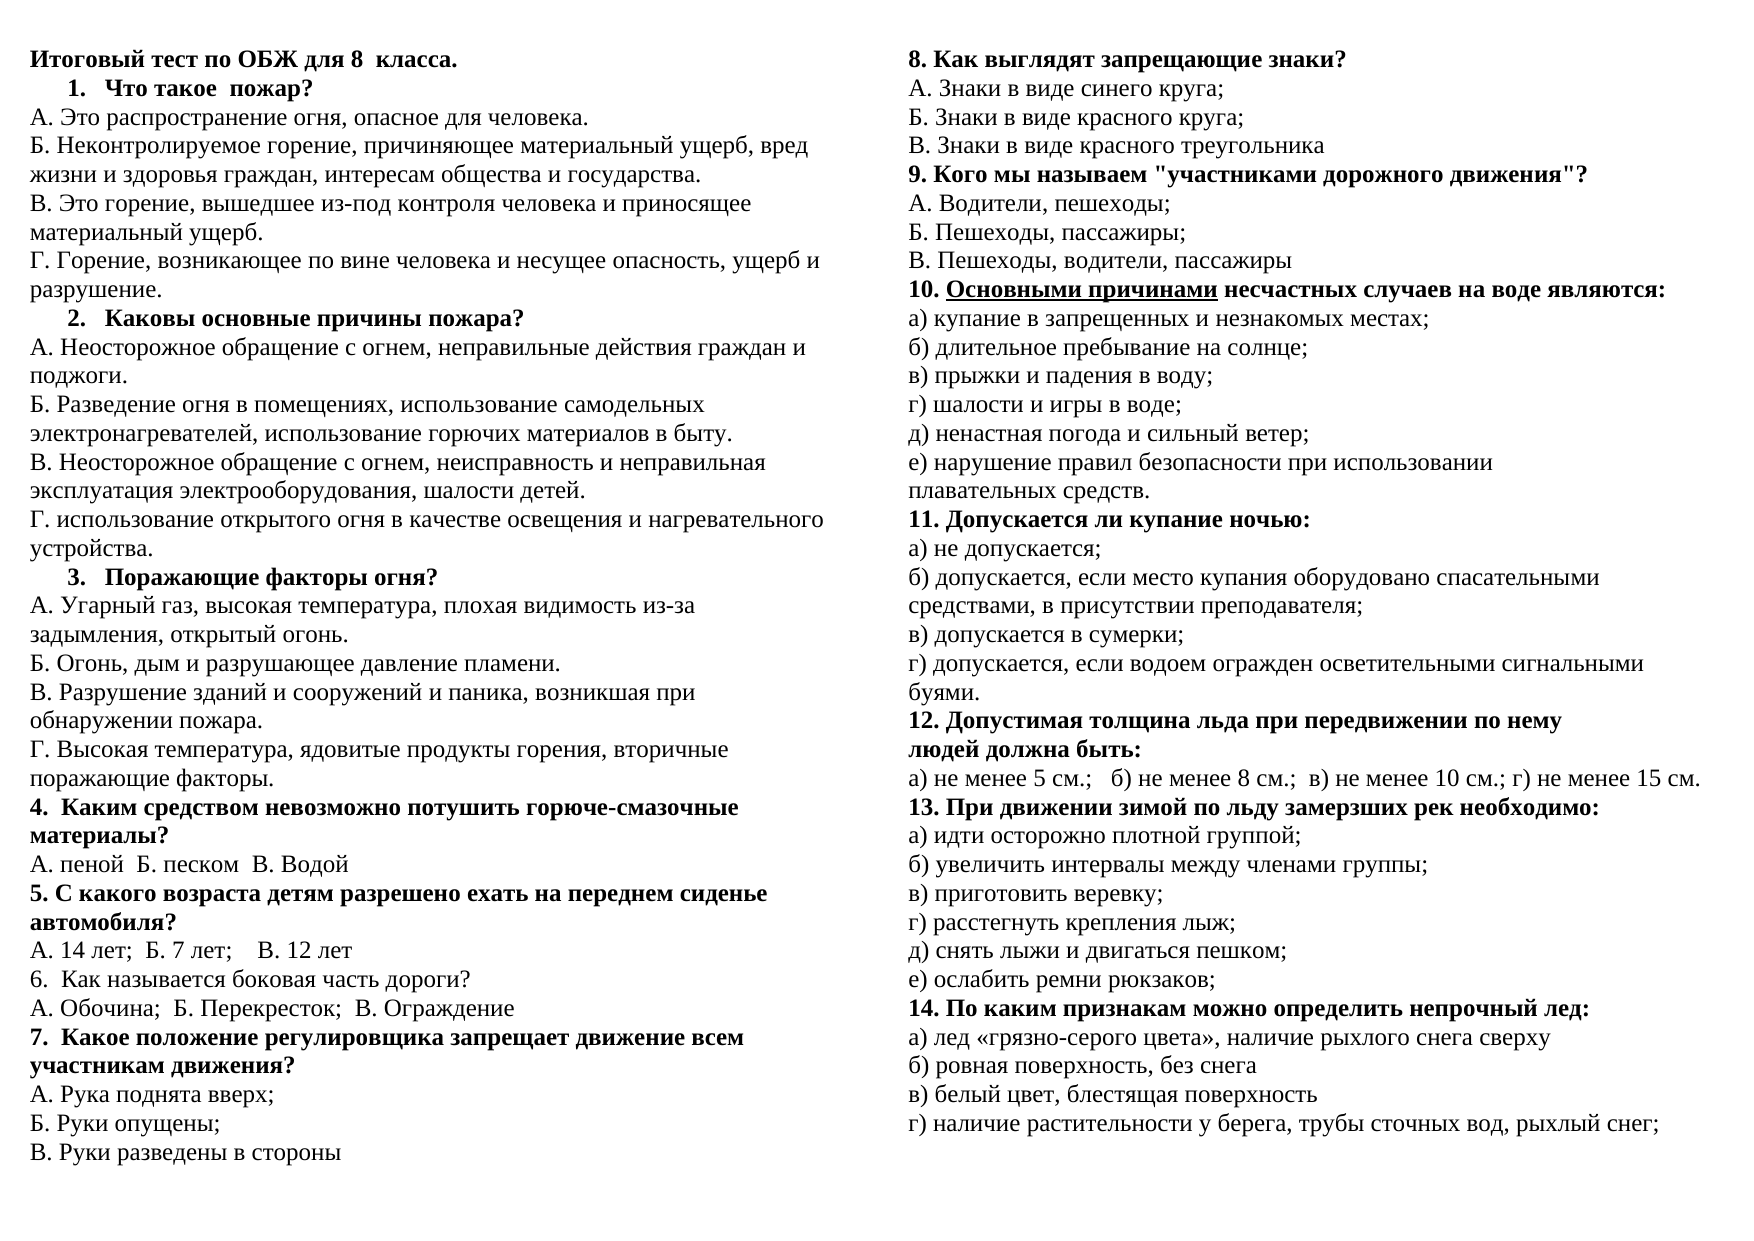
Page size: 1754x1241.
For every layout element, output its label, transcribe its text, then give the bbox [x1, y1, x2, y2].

text Б. Пешеходы, пассажиры; [908, 217, 1713, 246]
text В. Пешеходы, водители, пассажиры [908, 246, 1713, 274]
text 5. С какого возраста детям разрешено ехать на переднем сиденье автомобиля? [29, 878, 834, 936]
text В. Разрушение зданий и сооружений и паника, возникшая при обнаружении пожара. [29, 677, 834, 734]
text А. Неосторожное обращение с огнем, неправильные действия граждан и поджоги. [29, 332, 834, 389]
text 8. Как выглядят запрещающие знаки? А. Знаки в виде синего круга; Б. Знаки в виде красного круга; В. Знаки в виде красного треугольника [908, 44, 1713, 159]
text А. Это распространение огня, опасное для человека. [29, 102, 834, 131]
text А. Угарный газ, высокая температура, плохая видимость из-за задымления, открытый огонь. [29, 591, 834, 648]
text Итоговый тест по ОБЖ для 8 класса. [29, 44, 834, 73]
text а) лед «грязно-серого цвета», наличие рыхлого снега сверху [908, 1022, 1713, 1051]
text В. Неосторожное обращение с огнем, неисправность и неправильная эксплуатация электрооборудования, шалости детей. [29, 447, 834, 504]
list Что такое пожар? [67, 73, 834, 102]
text е) нарушение правил безопасности при использовании плавательных средств. [908, 447, 1713, 504]
text д) снять лыжи и двигаться пешком; [908, 936, 1713, 964]
text в) допускается в сумерки; [908, 619, 1713, 648]
text г) наличие растительности у берега, трубы сточных вод, рыхлый снег; [908, 1108, 1713, 1137]
text А. Водители, пешеходы; [908, 188, 1713, 217]
text В. Это горение, вышедшее из-под контроля человека и приносящее материальный ущерб. [29, 188, 834, 246]
text 11. Допускается ли купание ночью: [908, 504, 1713, 533]
text 4. Каким средством невозможно потушить горюче-смазочные материалы? [29, 792, 834, 849]
text в) приготовить веревку; [908, 878, 1713, 907]
text 14. По каким признакам можно определить непрочный лед: [908, 993, 1713, 1022]
text б) длительное пребывание на солнце; [908, 332, 1713, 361]
text Б. Неконтролируемое горение, причиняющее материальный ущерб, вред жизни и здоровья граждан, интересам общества и государства. [29, 131, 834, 188]
text а) идти осторожно плотной группой; [908, 821, 1713, 849]
list Поражающие факторы огня? [67, 562, 834, 591]
list Каковы основные причины пожара? [67, 303, 834, 332]
text д) ненастная погода и сильный ветер; [908, 418, 1713, 447]
text е) ослабить ремни рюкзаков; [908, 964, 1713, 993]
text 7. Какое положение регулировщика запрещает движение всем участникам движения? А. Рука поднята вверх; Б. Руки опущены; В. Руки разведены в стороны [29, 1022, 834, 1166]
text 12. Допустимая толщина льда при передвижении по нему людей должна быть: [908, 706, 1713, 763]
text а) не менее 5 см.; б) не менее 8 см.; в) не менее 10 см.; г) не менее 15 см. [908, 763, 1713, 792]
text Г. использование открытого огня в качестве освещения и нагревательного устройства. [29, 504, 834, 562]
text г) расстегнуть крепления лыж; [908, 907, 1713, 936]
text Б. Огонь, дым и разрушающее давление пламени. [29, 648, 834, 677]
text б) ровная поверхность, без снега [908, 1051, 1713, 1079]
text в) прыжки и падения в воду; [908, 361, 1713, 389]
text в) белый цвет, блестящая поверхность [908, 1079, 1713, 1108]
text а) не допускается; [908, 533, 1713, 562]
text г) допускается, если водоем огражден осветительными сигнальными буями. [908, 648, 1713, 706]
text Б. Разведение огня в помещениях, использование самодельных электронагревателей, использование горючих материалов в быту. [29, 389, 834, 447]
text б) увеличить интервалы между членами группы; [908, 849, 1713, 878]
text а) купание в запрещенных и незнакомых местах; [908, 303, 1713, 332]
text б) допускается, если место купания оборудовано спасательными средствами, в присутствии преподавателя; [908, 562, 1713, 619]
text А. 14 лет; Б. 7 лет; В. 12 лет [29, 936, 834, 964]
text Г. Высокая температура, ядовитые продукты горения, вторичные поражающие факторы. [29, 734, 834, 792]
text 13. При движении зимой по льду замерзших рек необходимо: [908, 792, 1713, 821]
text А. пеной Б. песком В. Водой [29, 849, 834, 878]
text Г. Горение, возникающее по вине человека и несущее опасность, ущерб и разрушение. [29, 246, 834, 303]
text г) шалости и игры в воде; [908, 389, 1713, 418]
text А. Обочина; Б. Перекресток; В. Ограждение [29, 993, 834, 1022]
text 9. Кого мы называем "участниками дорожного движения"? [908, 159, 1713, 188]
text 6. Как называется боковая часть дороги? [29, 964, 834, 993]
text 10. Основными причинами несчастных случаев на воде являются: [908, 274, 1713, 303]
